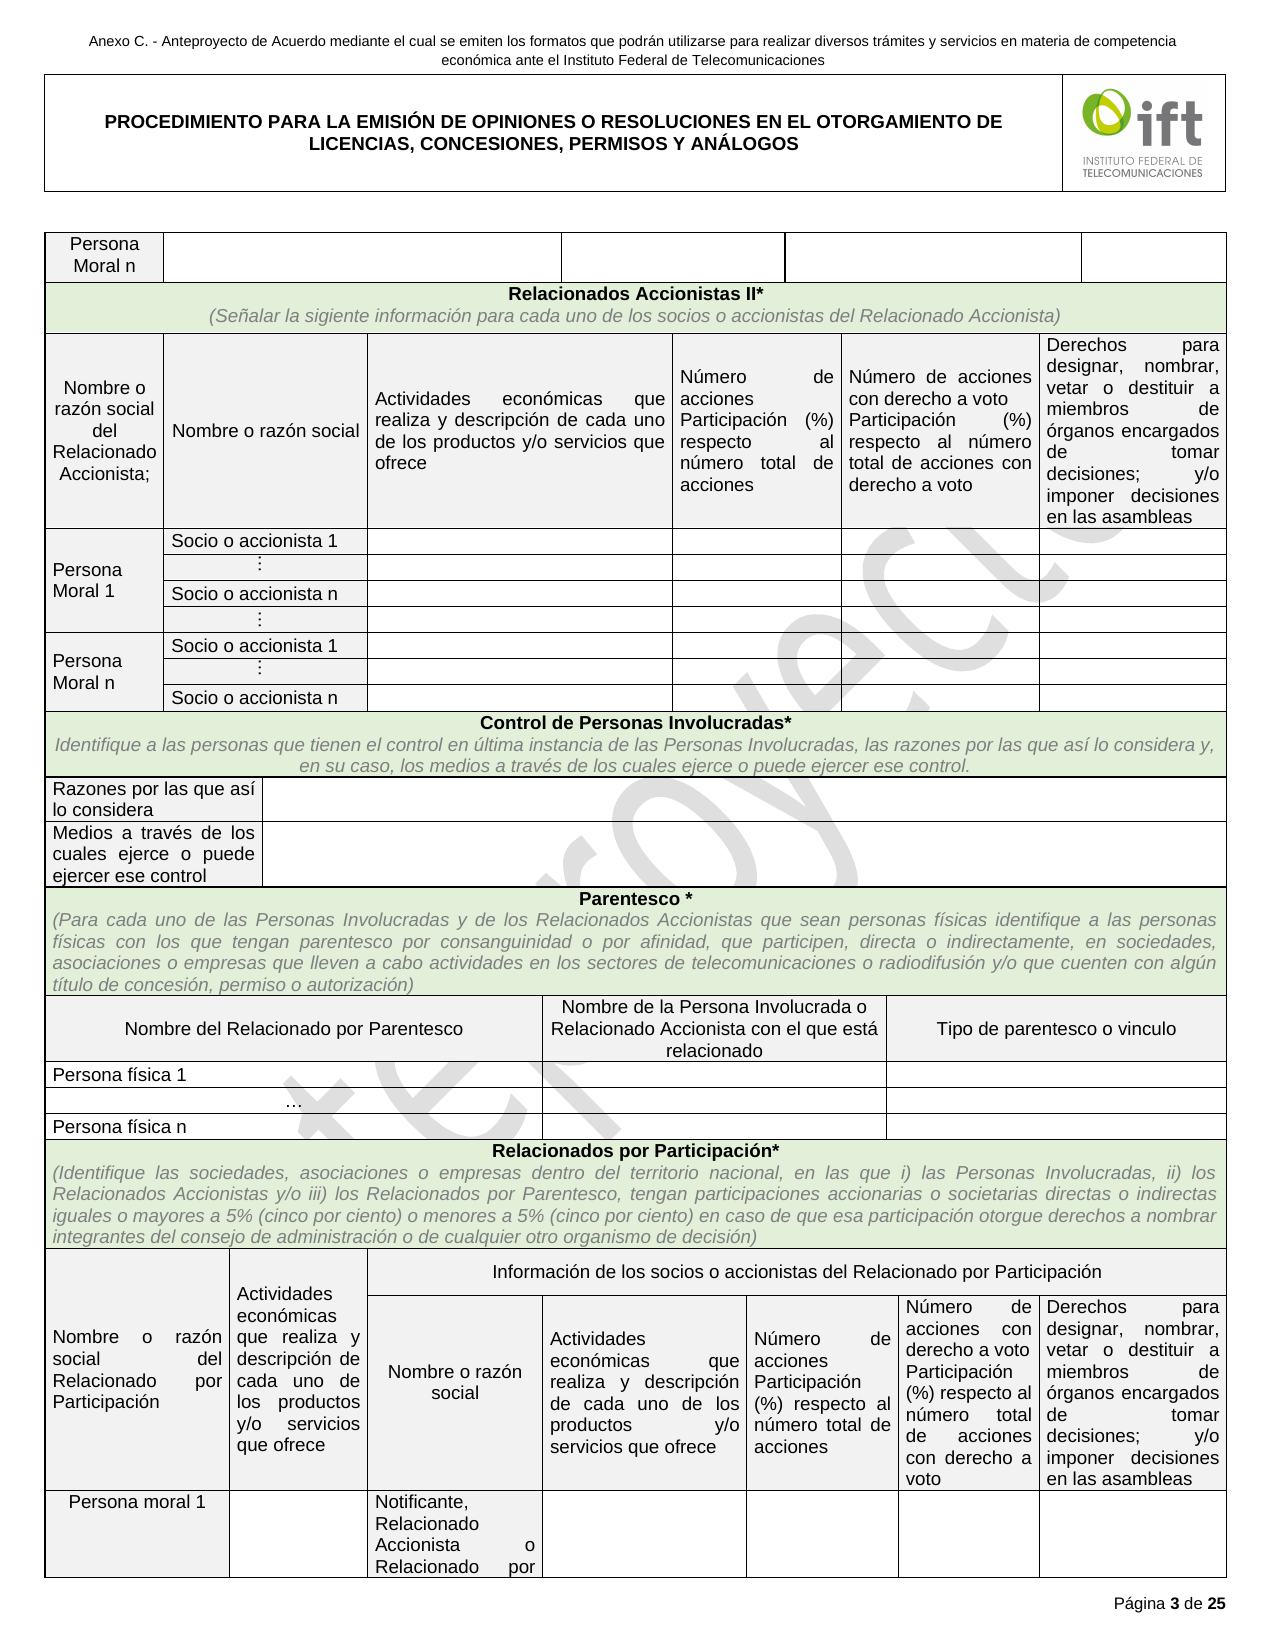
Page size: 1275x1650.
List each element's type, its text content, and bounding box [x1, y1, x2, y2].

table_cell Actividades económicas que realiza y descripción de cada uno de los productos y/o servicios que ofrece [368, 334, 672, 527]
table_cell [673, 529, 841, 553]
table_cell Actividades económicas que realiza y descripción de cada uno de los productos y/o servicios que ofrece [230, 1249, 367, 1490]
table_cell [887, 1114, 1226, 1139]
table_cell [673, 607, 841, 632]
table_cell [1040, 529, 1226, 553]
table_cell Socio o accionista 1 [164, 633, 367, 658]
table_cell Socio o accionista n [164, 581, 367, 606]
table_cell Nombre de la Persona Involucrada o Relacionado Accionista con el que está relacionado [543, 996, 886, 1061]
table_cell Actividades económicas que realiza y descripción de cada uno de los productos y/o servicios que ofrece [543, 1296, 746, 1490]
table_cell [899, 1491, 1039, 1577]
table_cell Socio o accionista n [164, 685, 367, 711]
table_cell Persona Moral n [46, 633, 163, 711]
table_cell Información de los socios o accionistas del Relacionado por Participación [368, 1249, 1226, 1295]
table_cell Número de acciones Participación (%) respecto al número total de acciones [747, 1296, 898, 1490]
table_cell [1040, 1491, 1226, 1577]
table_cell [786, 233, 1081, 282]
table_cell [562, 233, 784, 282]
table_cell [673, 685, 841, 711]
table_cell Nombre o razón social del Relacionado por Participación [46, 1249, 229, 1490]
table_cell Persona física 1 [46, 1062, 542, 1087]
table_cell [673, 555, 841, 579]
table_cell [747, 1491, 898, 1577]
table_cell [368, 659, 672, 684]
table_cell Nombre del Relacionado por Parentesco [46, 996, 542, 1061]
table_cell Tipo de parentesco o vinculo [887, 996, 1226, 1061]
table_cell Parentesco * (Para cada uno de las Personas Involucradas y de los Relacionados Accionistas que sean personas físicas identifique a las personas físicas con los que tengan parentesco por consanguinidad o por afinidad, que participen, directa o indirectamente, en sociedades, asociaciones o empresas que lleven a cabo actividades en los sectores de telecomunicaciones o radiodifusión y/o que cuenten con algún título de concesión, permiso o autorización) [46, 888, 1226, 995]
table_cell [887, 1088, 1226, 1113]
table_cell [263, 778, 1226, 821]
table_cell [263, 822, 1226, 886]
table_cell Número de acciones Participación (%) respecto al número total de acciones [673, 334, 841, 527]
table_cell Persona Moral n [46, 233, 163, 282]
table_cell [842, 581, 1039, 606]
table_cell Derechos para designar, nombrar, vetar o destituir a miembros de órganos encargados de tomar decisiones; y/o imponer decisiones en las asambleas [1040, 1296, 1226, 1490]
table_cell [368, 633, 672, 658]
table_cell [230, 1491, 367, 1577]
table_cell [842, 659, 1039, 684]
table_cell [543, 1114, 886, 1139]
table_cell [1040, 555, 1226, 579]
table_cell … [164, 607, 367, 632]
table_cell Persona Moral 1 [46, 529, 163, 632]
table_cell [543, 1062, 886, 1087]
table_cell [1040, 685, 1226, 711]
table_cell … [46, 1088, 542, 1113]
table_cell [1040, 633, 1226, 658]
table_cell Relacionados por Participación* (Identifique las sociedades, asociaciones o empresas dentro del territorio nacional, en las que i) las Personas Involucradas, ii) los Relacionados Accionistas y/o iii) los Relacionados por Parentesco, tengan participaciones accionarias o societarias directas o indirectas iguales o mayores a 5% (cinco por ciento) o menores a 5% (cinco por ciento) en caso de que esa participación otorgue derechos a nombrar integrantes del consejo de administración o de cualquier otro organismo de decisión) [46, 1140, 1226, 1248]
table_cell Nombre o razón social [164, 334, 367, 527]
table_cell … [164, 555, 367, 579]
table_cell [368, 685, 672, 711]
table_cell … [164, 659, 367, 684]
table_cell [842, 529, 1039, 553]
table_cell [368, 607, 672, 632]
table_cell Persona moral 1 [46, 1491, 229, 1577]
table_cell Notificante, Relacionado Accionista o Relacionado por Parentesco [368, 1491, 542, 1577]
table_cell Número de acciones con derecho a voto Participación (%) respecto al número total de acciones con derecho a voto [842, 334, 1039, 527]
table_cell [368, 581, 672, 606]
table_cell Derechos para designar, nombrar, vetar o destituir a miembros de órganos encargados de tomar decisiones; y/o imponer decisiones en las asambleas [1040, 334, 1226, 527]
table_cell [368, 555, 672, 579]
table_cell [673, 659, 841, 684]
table_cell [1040, 581, 1226, 606]
table_cell [842, 633, 1039, 658]
table_cell [673, 633, 841, 658]
table_cell Nombre o razón social [368, 1296, 542, 1490]
table_cell [842, 555, 1039, 579]
table_cell Relacionados Accionistas II* (Señalar la sigiente información para cada uno de los socios o accionistas del Relacionado Accionista) [46, 283, 1226, 332]
table_cell [1040, 659, 1226, 684]
table_cell [1040, 607, 1226, 632]
table_cell [1082, 233, 1226, 282]
table_cell Medios a través de los cuales ejerce o puede ejercer ese control [46, 822, 262, 886]
table_cell Razones por las que así lo considera [46, 778, 262, 821]
table_cell [842, 607, 1039, 632]
table_cell [368, 529, 672, 553]
table_cell [887, 1062, 1226, 1087]
table_cell [842, 685, 1039, 711]
table_cell [543, 1088, 886, 1113]
table_cell Número de acciones con derecho a voto Participación (%) respecto al número total de acciones con derecho a voto [899, 1296, 1039, 1490]
picture [1076, 79, 1213, 187]
table_cell Nombre o razón social del Relacionado Accionista; [46, 334, 163, 527]
table_cell [673, 581, 841, 606]
table_cell [543, 1491, 746, 1577]
table_cell Persona física n [46, 1114, 542, 1139]
table_cell Socio o accionista 1 [164, 529, 367, 553]
table_cell [164, 233, 561, 282]
table_cell Control de Personas Involucradas* Identifique a las personas que tienen el control en última instancia de las Personas Involucradas, las razones por las que así lo considera y, en su caso, los medios a través de los cuales ejerce o puede ejercer ese control. [46, 712, 1226, 776]
